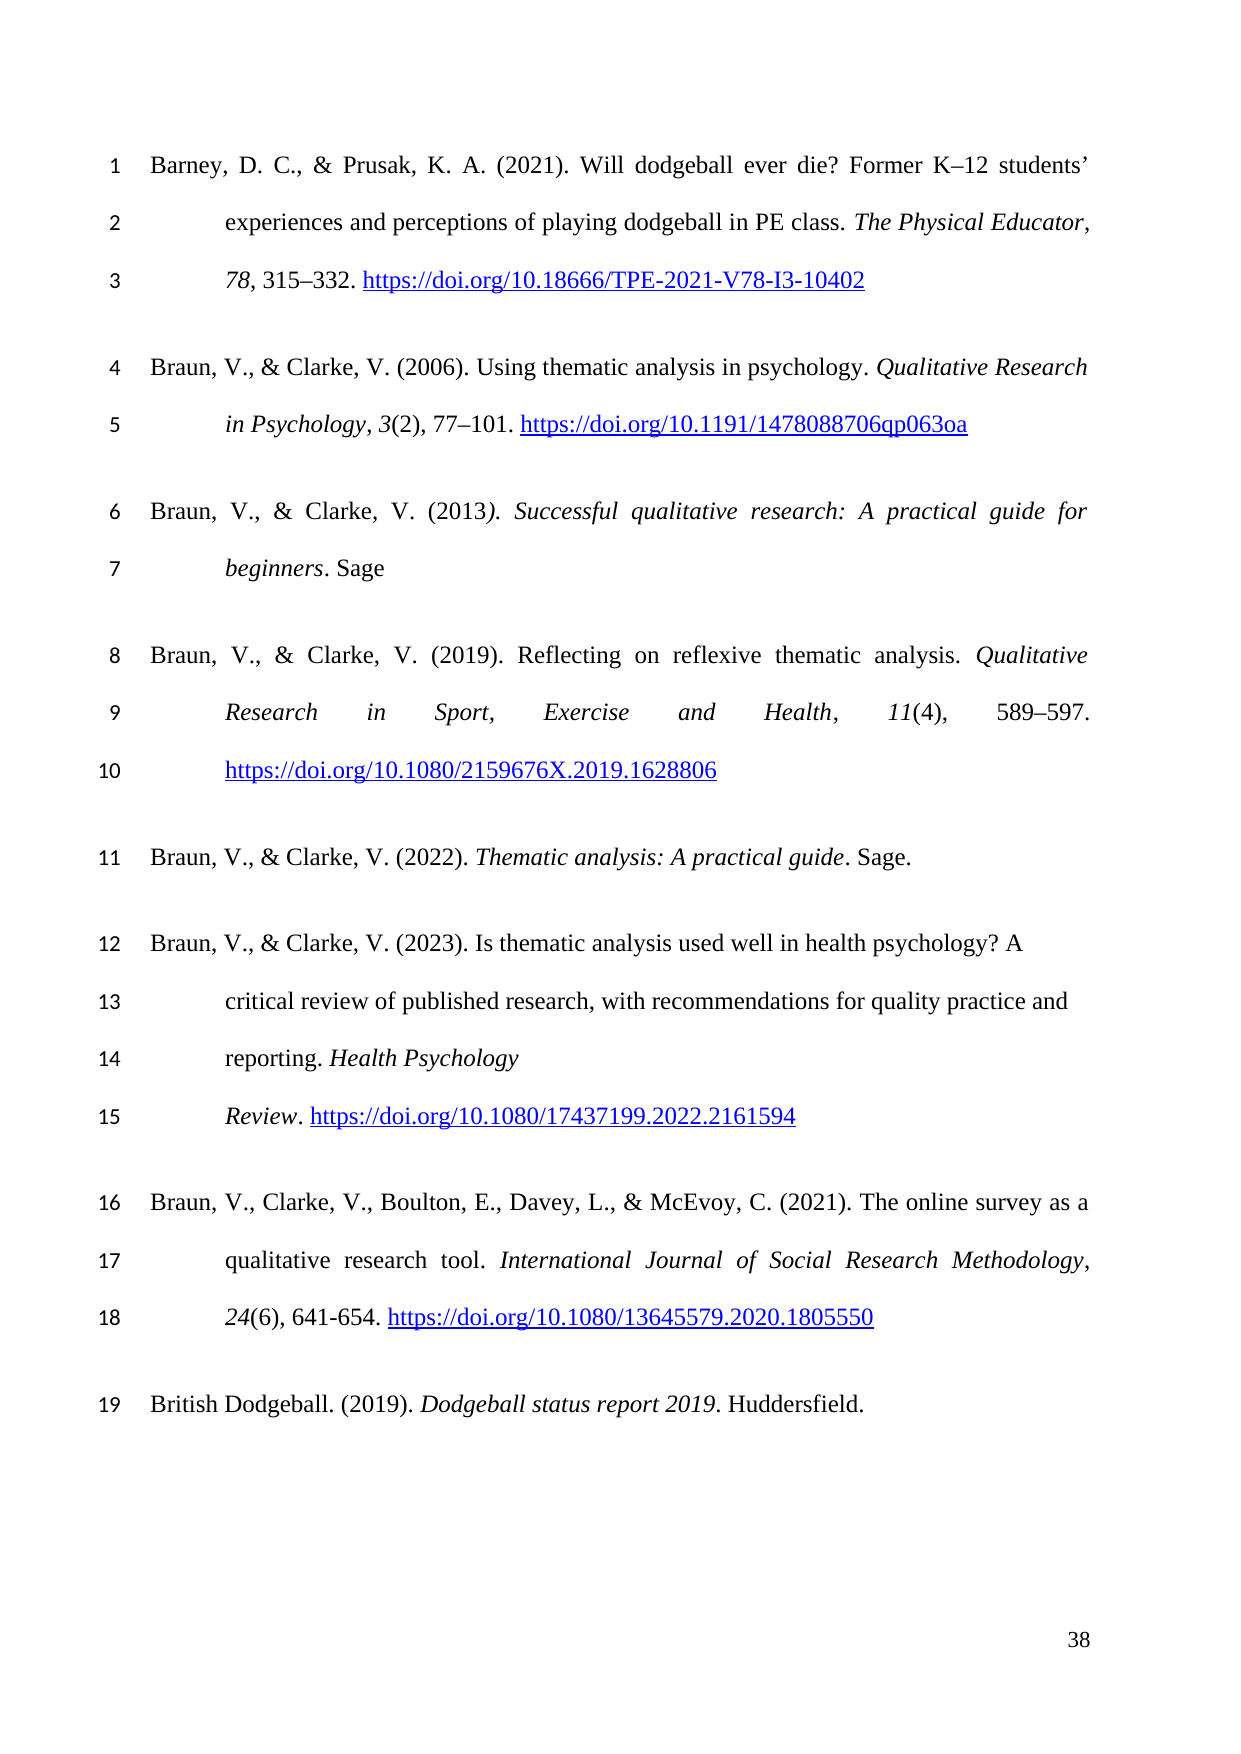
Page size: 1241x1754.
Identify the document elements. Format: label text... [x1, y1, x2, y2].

text Bailey, R. P., Madigan, D. J., Cope, E., & Nicholls, A. R. (2018). The prevalence of pseudoscientific ideas and neuromyths among sports coaches. Frontiers in Psychology, 9(641), 1–11. https://doi.org/10.3389/fpsyg.2018.00641 [150, 150, 1090, 294]
text Braun, V., Clarke, V., Boulton, E., Davey, L., & McEvoy, C. (2021). The online survey as a qualitative research tool. International Journal of Social Research Methodology, 24(6), 641-654. https://doi.org/10.1080/13645579.2020.1805550 [150, 1389, 1090, 1533]
text Braun, V., & Clarke, V. (2019). Reflecting on reflexive thematic analysis. Qualitative Research in Sport, Exercise and Health, 11(4), 589–597. https://doi.org/10.1080/2159676X.2019.1628806 [150, 842, 1090, 985]
text Braun, V., & Clarke, V. (2022). Thematic analysis: A practical guide. Sage. [150, 1043, 1090, 1072]
text Braun, V., & Clarke, V. (2013). Successful qualitative research: A practical guide for beginners. Sage [150, 697, 1090, 784]
text Braun, V., & Clarke, V. (2023). Is thematic analysis used well in health psychology? A critical review of published research, with recommendations for quality practice and reporting. Health Psychology Review. https://doi.org/10.1080/17437199.2022.2161594 [150, 1130, 1090, 1331]
text Braun, V., & Clarke, V. (2006). Using thematic analysis in psychology. Qualitative Research in Psychology, 3(2), 77–101. https://doi.org/10.1191/1478088706qp063oa [150, 553, 1090, 639]
text Barney, D. C., & Prusak, K. A. (2021). Will dodgeball ever die? Former K–12 students’ experiences and perceptions of playing dodgeball in PE class. The Physical Educator, 78, 315–332. https://doi.org/10.18666/TPE-2021-V78-I3-10402 [150, 352, 1090, 495]
